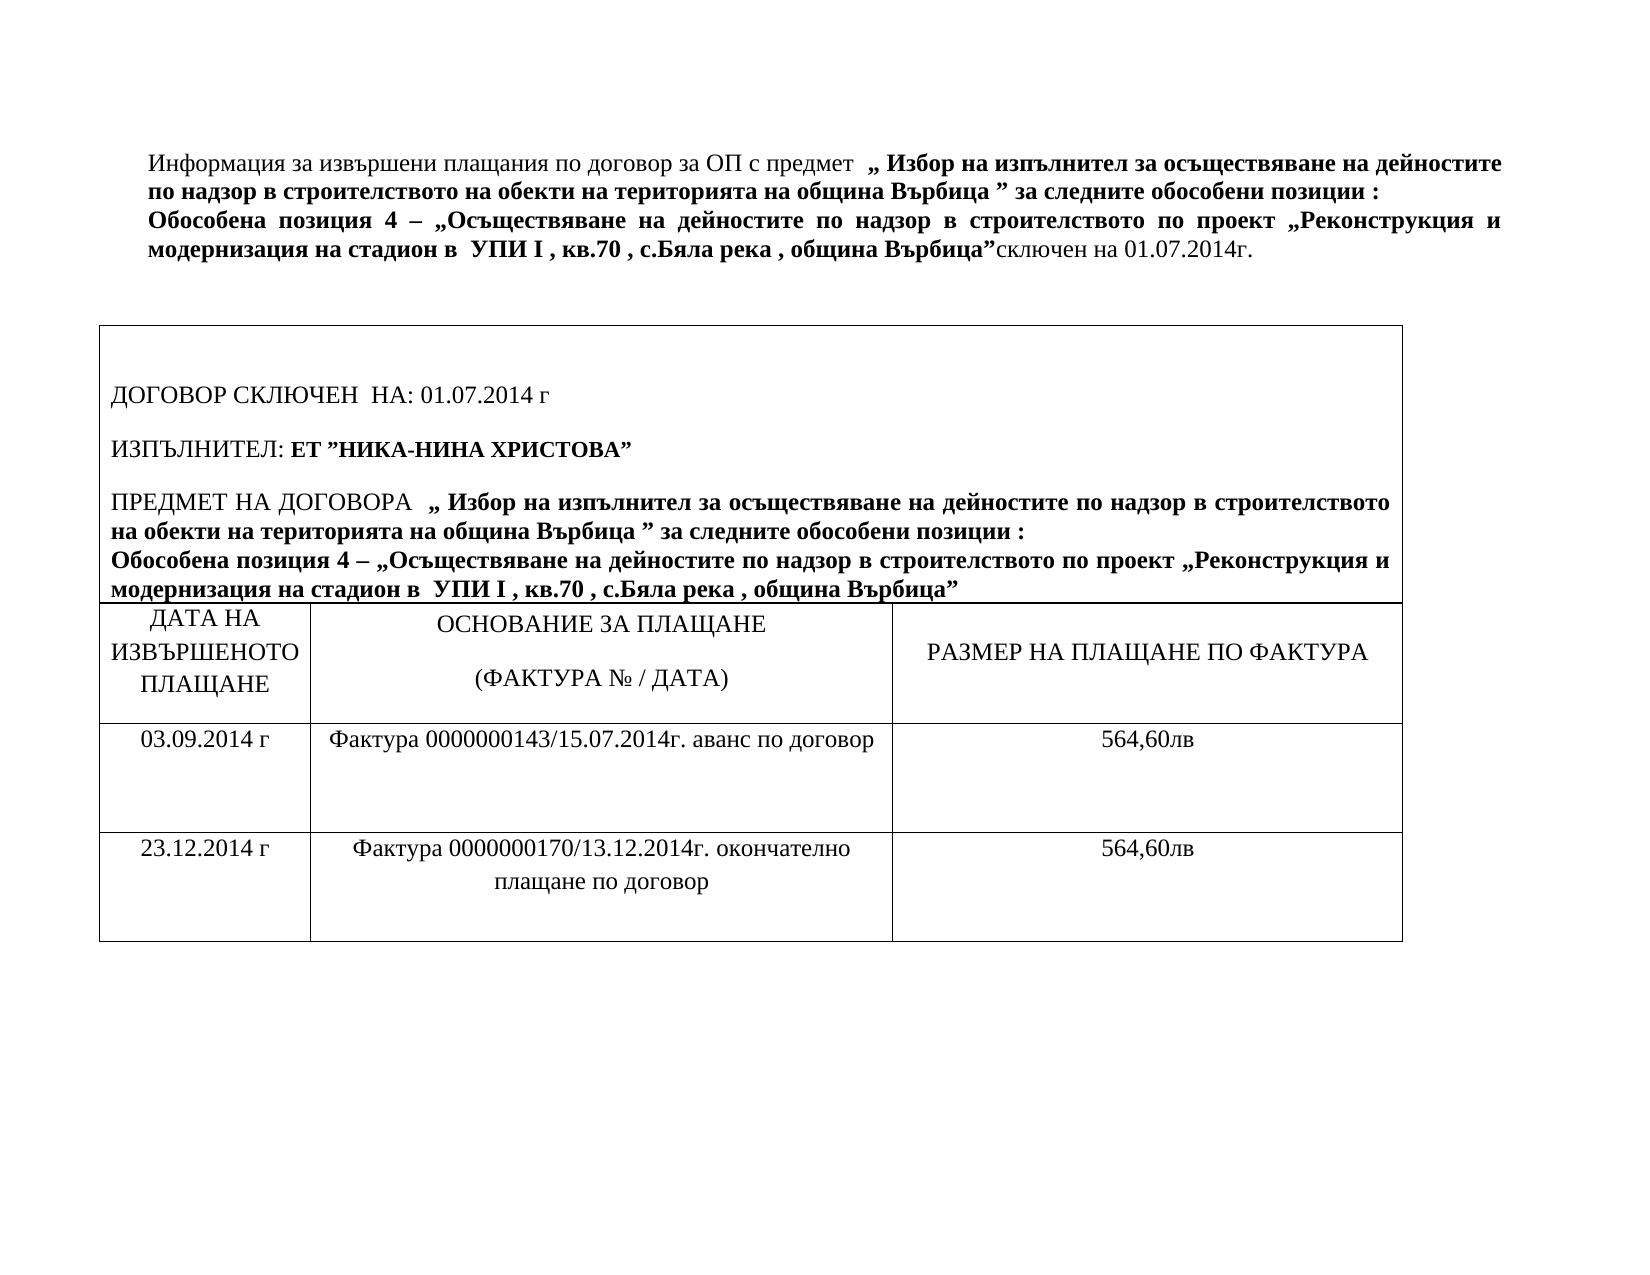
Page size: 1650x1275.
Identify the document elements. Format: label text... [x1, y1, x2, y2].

table_header ДОГОВОР СКЛЮЧЕН НА: 01.07.2014 г ИЗПЪЛНИТЕЛ: ЕТ ”НИКА-НИНА ХРИСТОВА” ПРЕДМЕТ НА ДОГОВОРА „ Избор на изпълнител за осъществяване на дейностите по надзор в строителството на обекти на територията на община Върбица ” за следните обособени позиции : Обособена позиция 4 – „Осъществяване на дейностите по надзор в строителството по проект „Реконструкция и модернизация на стадион в УПИ I , кв.70 , с.Бяла река , община Върбица” [100, 326, 1402, 602]
table_cell ДАТА НА ИЗВЪРШЕНОТО ПЛАЩАНЕ [100, 604, 310, 723]
table_cell РАЗМЕР НА ПЛАЩАНЕ ПО ФАКТУРА [893, 604, 1402, 723]
table_cell 23.12.2014 г [100, 833, 310, 941]
table_cell Фактура 0000000170/13.12.2014г. окончателно плащане по договор [311, 833, 892, 941]
table_cell 03.09.2014 г [100, 724, 310, 832]
text Обособена позиция 4 – „Осъществяване на дейностите по надзор в строителството по проект „Реконструкция и модернизация на стадион в УПИ I , кв.70 , с.Бяла река , община Върбица”сключен на 01.07.2014г. [148, 205, 1502, 263]
table_cell 564,60лв [893, 724, 1402, 832]
table_cell ОСНОВАНИЕ ЗА ПЛАЩАНЕ (ФАКТУРА № / ДАТА) [311, 604, 892, 723]
text Информация за извършени плащания по договор за ОП с предмет „ Избор на изпълнител за осъществяване на дейностите по надзор в строителството на обекти на територията на община Върбица ” за следните обособени позиции : [148, 148, 1502, 205]
table_cell 564,60лв [893, 833, 1402, 941]
table_cell Фактура 0000000143/15.07.2014г. аванс по договор [311, 724, 892, 832]
